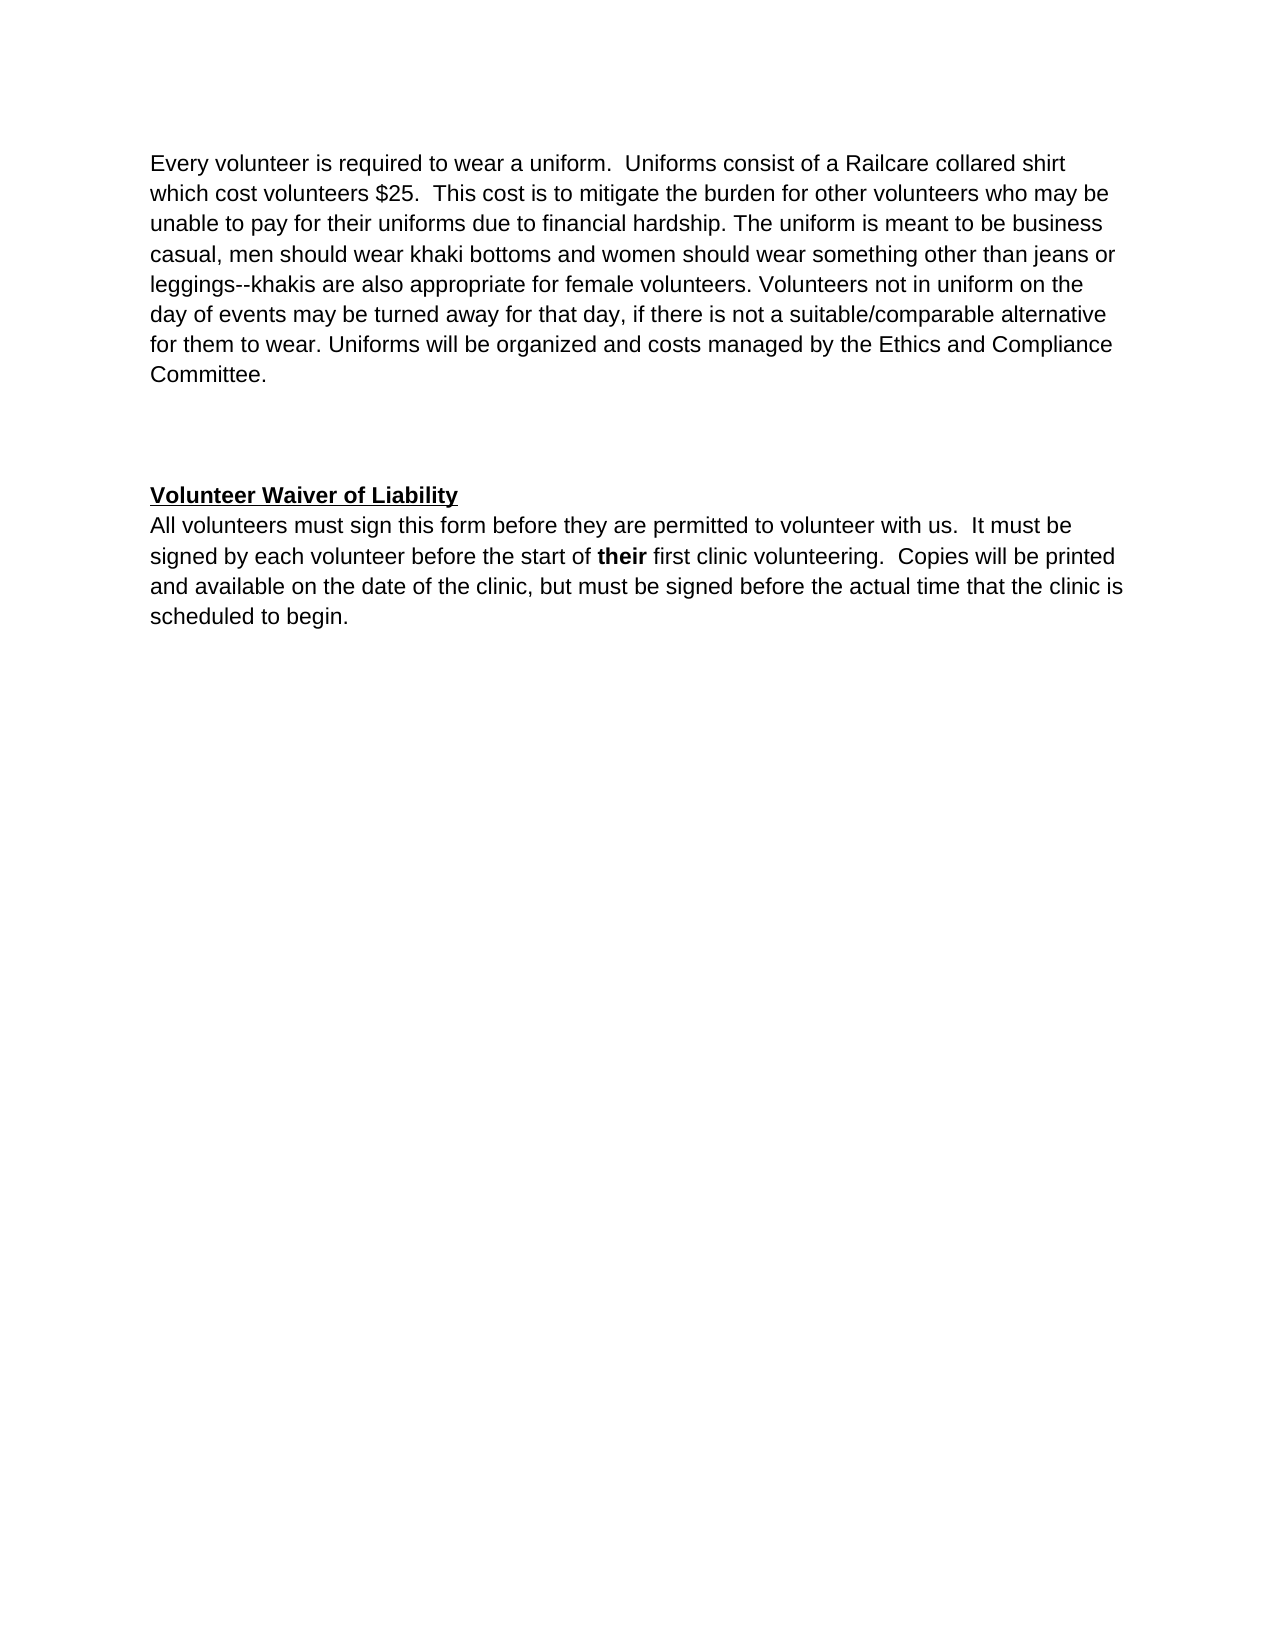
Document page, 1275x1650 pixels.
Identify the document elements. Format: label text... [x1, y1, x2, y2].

text Every volunteer is required to wear a uniform. Uniforms consist of a Railcare collared shirt which cost volunteers $25. This cost is to mitigate the burden for other volunteers who may be unable to pay for their uniforms due to financial hardship. The uniform is meant to be business casual, men should wear khaki bottoms and women should wear something other than jeans or leggings--khakis are also appropriate for female volunteers. Volunteers not in uniform on the day of events may be turned away for that day, if there is not a suitable/comparable alternative for them to wear. Uniforms will be organized and costs managed by the Ethics and Compliance Committee. [150, 150, 1125, 388]
text All volunteers must sign this form before they are permitted to volunteer with us. It must be signed by each volunteer before the start of their first clinic volunteering. Copies will be printed and available on the date of the clinic, but must be signed before the actual time that the clinic is scheduled to begin. [150, 512, 1125, 629]
text Volunteer Waiver of Liability [150, 482, 1125, 509]
